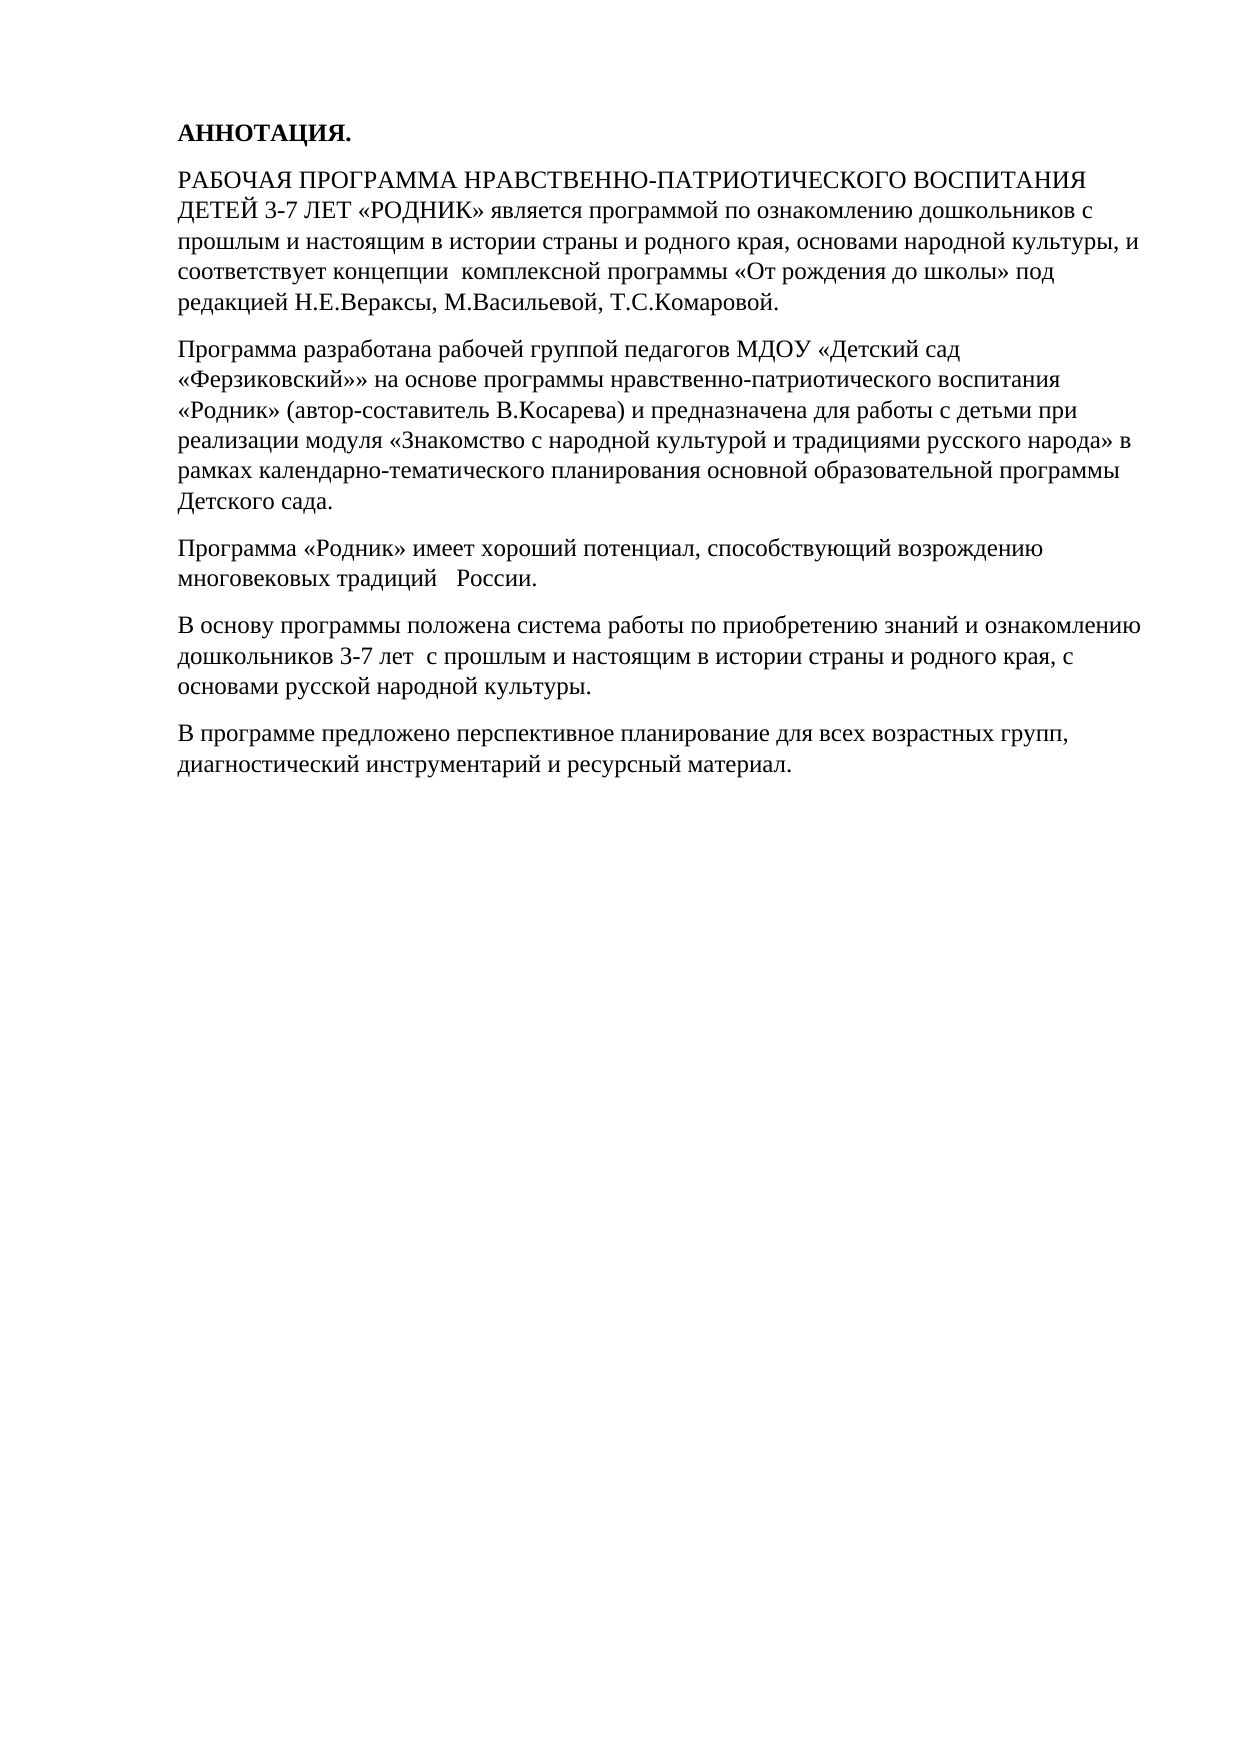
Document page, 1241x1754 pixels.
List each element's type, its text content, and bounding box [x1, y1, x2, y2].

text Программа «Родник» имеет хороший потенциал, способствующий возрождению многовековых традиций России. [177, 533, 1152, 592]
text АННОТАЦИЯ. [177, 118, 1152, 147]
text Программа разработана рабочей группой педагогов МДОУ «Детский сад «Ферзиковский»» на основе программы нравственно-патриотического воспитания «Родник» (автор-составитель В.Косарева) и предназначена для работы с детьми при реализации модуля «Знакомство с народной культурой и традициями русского народа» в рамках календарно-тематического планирования основной образовательной программы Детского сада. [177, 334, 1152, 515]
text В основу программы положена система работы по приобретению знаний и ознакомлению дошкольников 3-7 лет с прошлым и настоящим в истории страны и родного края, с основами русской народной культуры. [177, 611, 1152, 700]
text В программе предложено перспективное планирование для всех возрастных групп, диагностический инструментарий и ресурсный материал. [177, 718, 1152, 778]
text РАБОЧАЯ ПРОГРАММА НРАВСТВЕННО-ПАТРИОТИЧЕСКОГО ВОСПИТАНИЯ ДЕТЕЙ 3-7 ЛЕТ «РОДНИК» является программой по ознакомлению дошкольников с прошлым и настоящим в истории страны и родного края, основами народной культуры, и соответствует концепции комплексной программы «От рождения до школы» под редакцией Н.Е.Вераксы, М.Васильевой, Т.С.Комаровой. [177, 165, 1152, 316]
